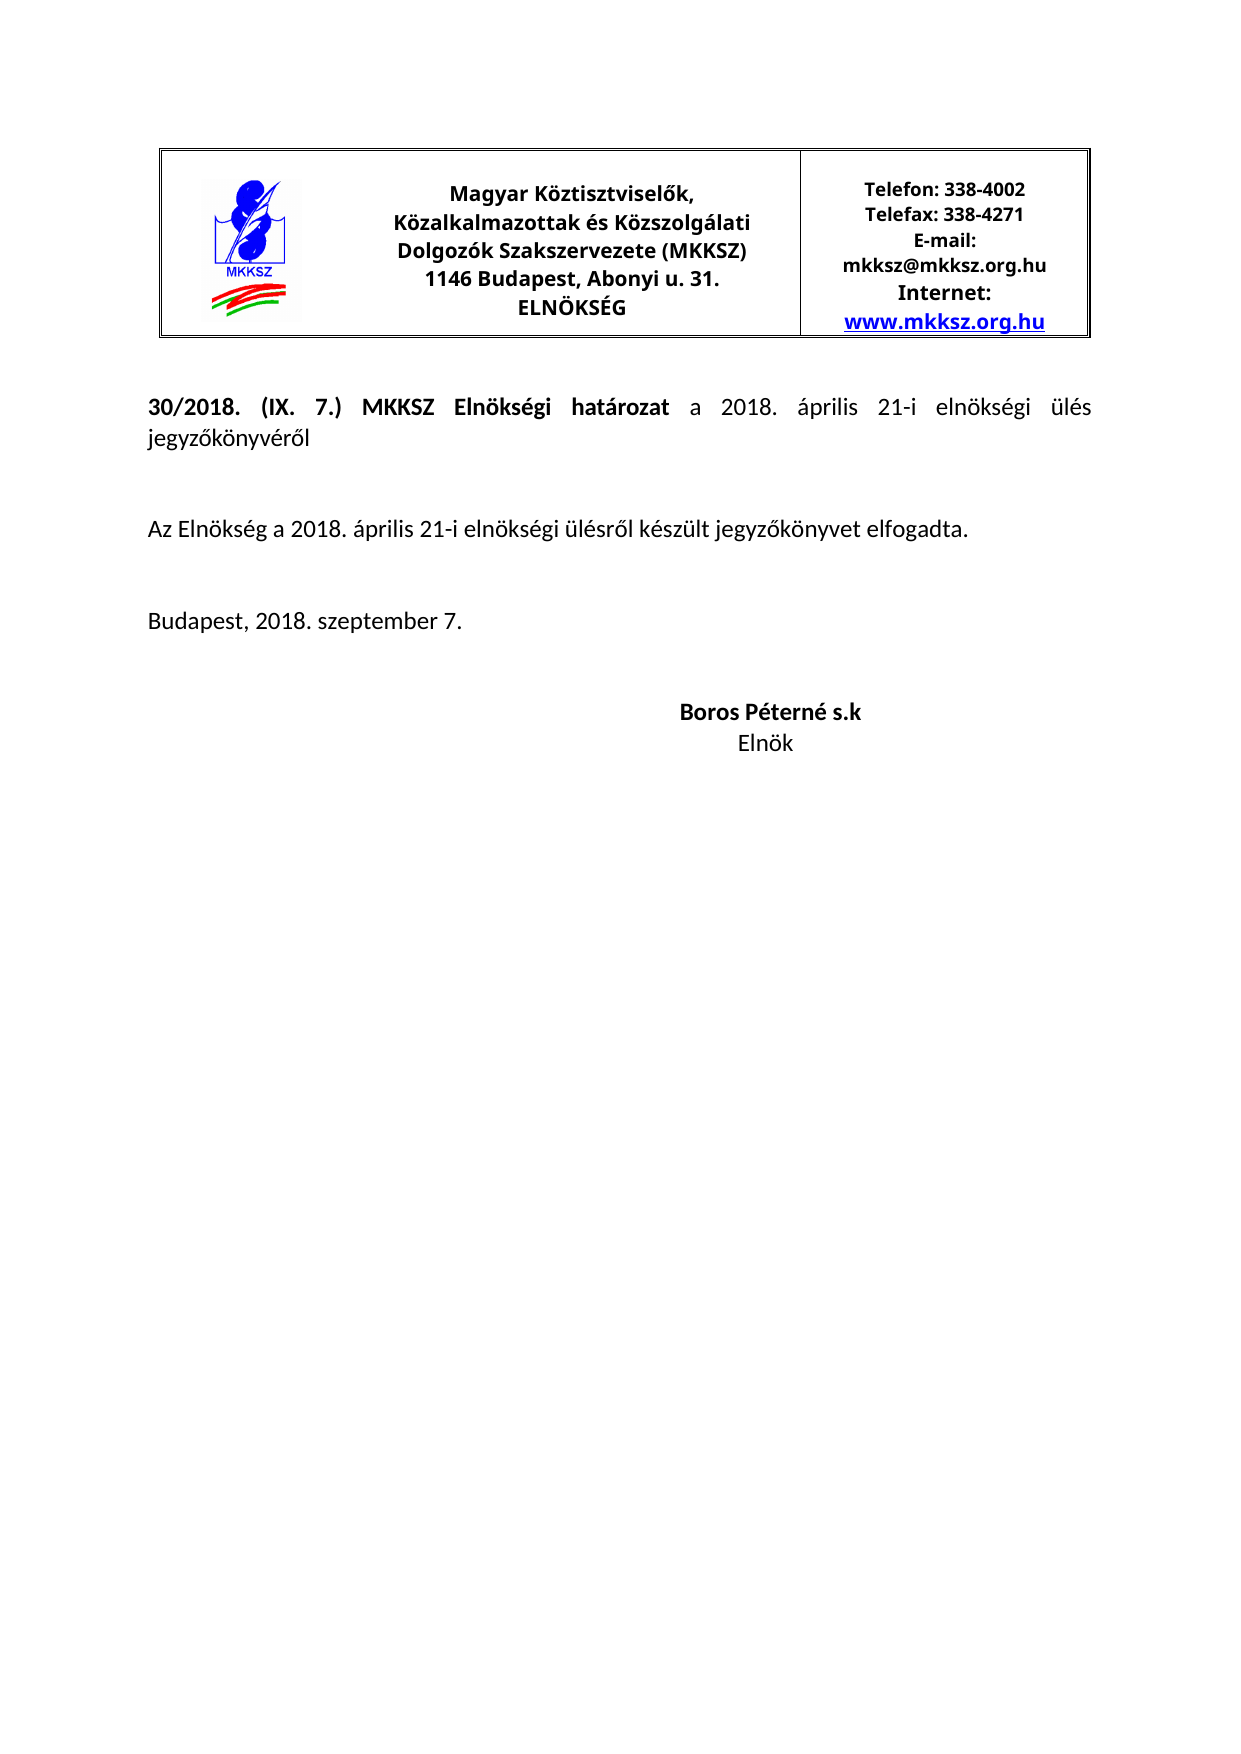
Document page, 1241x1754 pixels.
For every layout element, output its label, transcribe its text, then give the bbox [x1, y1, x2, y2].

table_header Telefon: 338-4002 Telefax: 338-4271 E-mail: mkksz@mkksz.org.hu Internet: www.mkksz.org.hu [801, 151, 1087, 335]
text 30/2018. (IX. 7.) MKKSZ Elnökségi határozat a 2018. április 21-i elnökségi ülés jegyzőkönyvéről [148, 391, 1093, 452]
text Elnök [664, 727, 1093, 758]
table_header Magyar Köztisztviselők, Közalkalmazottak és Közszolgálati Dolgozók Szakszervezete (MKKSZ) 1146 Budapest, Abonyi u. 31. ELNÖKSÉG [343, 151, 800, 335]
text Boros Péterné s.k [148, 697, 1093, 727]
text Az Elnökség a 2018. április 21-i elnökségi ülésről készült jegyzőkönyvet elfogadta. [148, 513, 1093, 544]
table_header [162, 151, 343, 335]
text Budapest, 2018. szeptember 7. [148, 605, 1093, 636]
